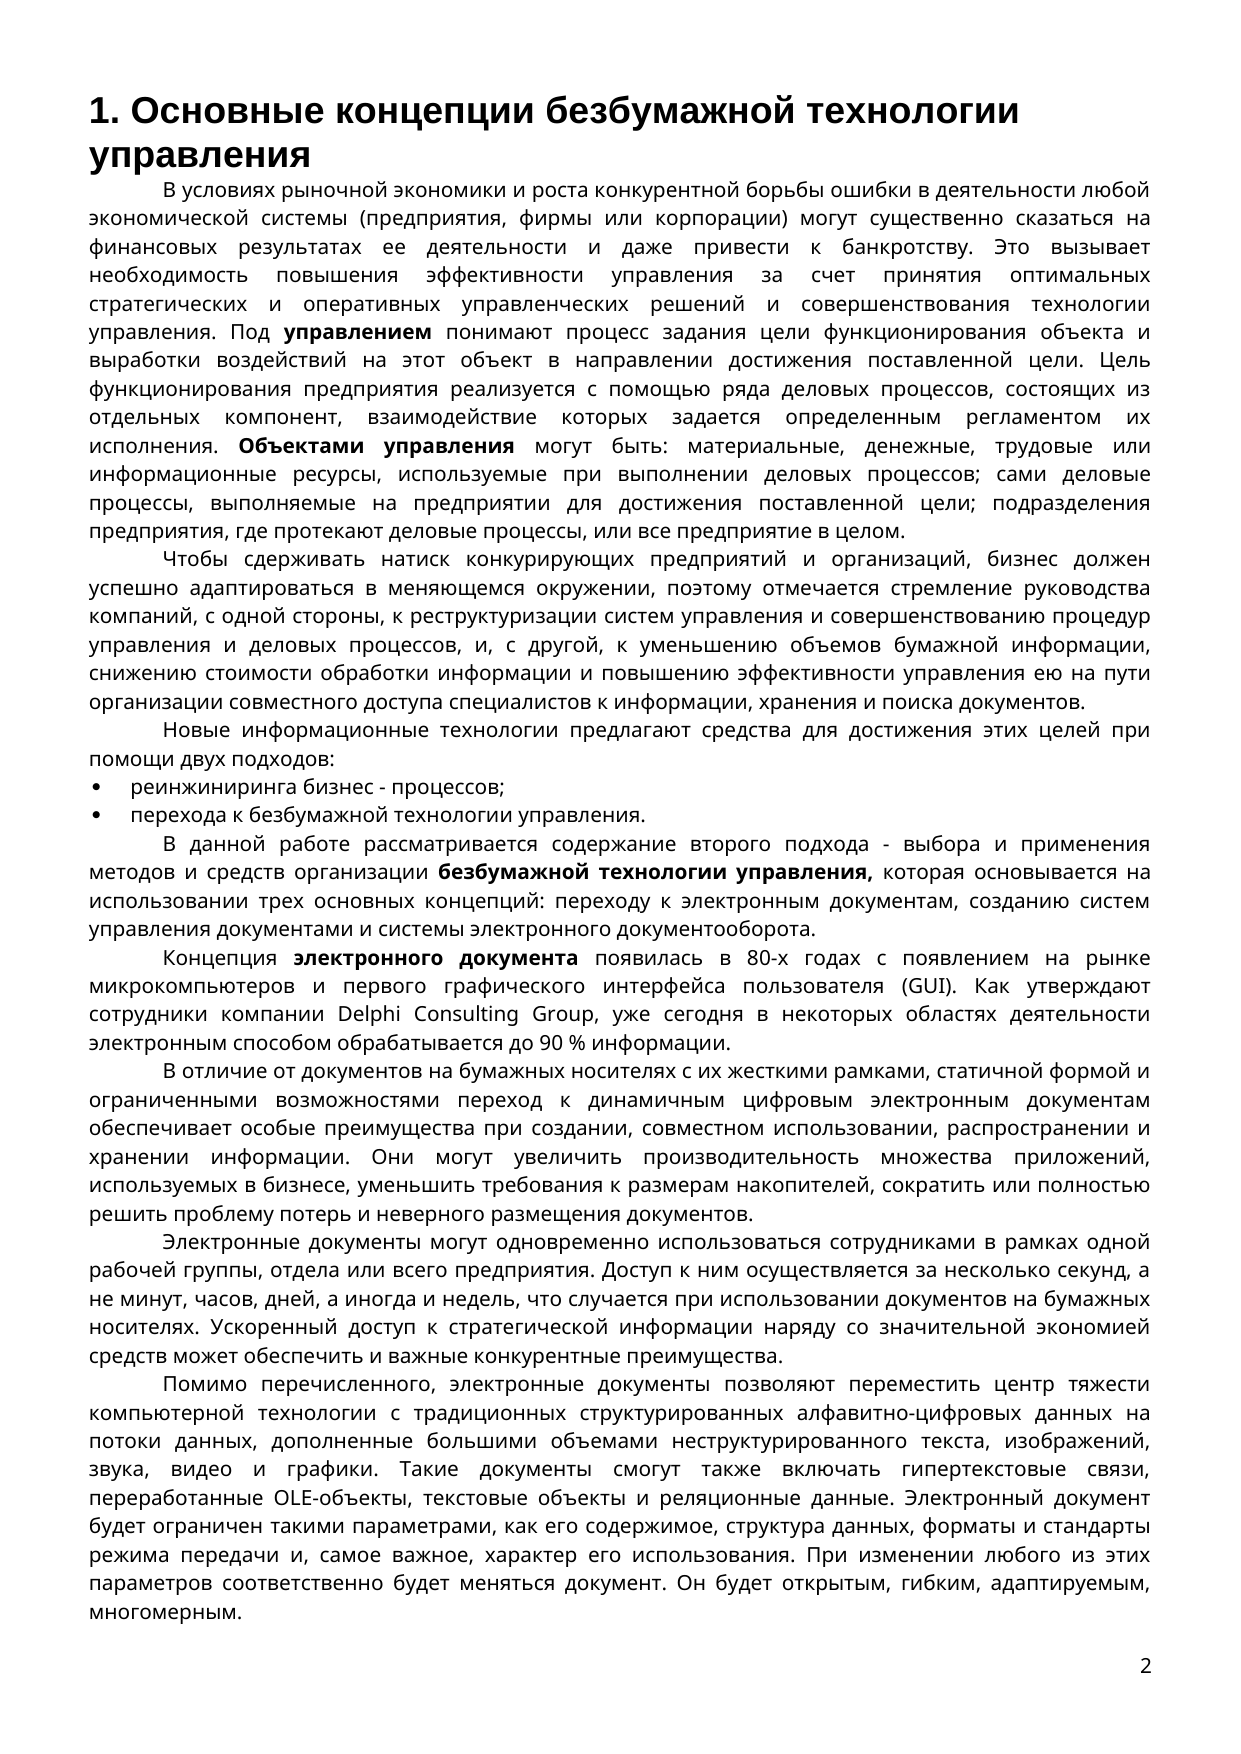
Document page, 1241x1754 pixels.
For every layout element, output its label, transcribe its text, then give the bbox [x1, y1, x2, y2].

text В данной работе рассматривается содержание второго подхода - выбора и применения методов и средств организации безбумажной технологии управления, которая основывается на использовании трех основных концепций: переходу к электронным документам, созданию систем управления документами и системы электронного документооборота. [89, 829, 1152, 943]
text Чтобы сдерживать натиск конкурирующих предприятий и организаций, бизнес должен успешно адаптироваться в меняющемся окружении, поэтому отмечается стремление руководства компаний, с одной стороны, к реструктуризации систем управления и совершенствованию процедур управления и деловых процессов, и, с другой, к уменьшению объемов бумажной информации, снижению стоимости обработки информации и повышению эффективности управления ею на пути организации совместного доступа специалистов к информации, хранения и поиска документов. [89, 544, 1152, 715]
text Новые информационные технологии предлагают средства для достижения этих целей при помощи двух подходов: [89, 715, 1152, 772]
list реинжиниринга бизнес - процессов; [93, 772, 1152, 801]
text В отличие от документов на бумажных носителях с их жесткими рамками, статичной формой и ограниченными возможностями переход к динамичным цифровым электронным документам обеспечивает особые преимущества при создании, совместном использовании, распространении и хранении информации. Они могут увеличить производительность множества приложений, используемых в бизнесе, уменьшить требования к размерам накопителей, сократить или полностью решить проблему потерь и неверного размещения документов. [89, 1056, 1152, 1227]
text Помимо перечисленного, электронные документы позволяют переместить центр тяжести компьютерной технологии с традиционных структурированных алфавитно-цифровых данных на потоки данных, дополненные большими объемами неструктурированного текста, изображений, звука, видео и графики. Такие документы смогут также включать гипертекстовые связи, переработанные OLE-объекты, текстовые объекты и реляционные данные. Электронный документ будет ограничен такими параметрами, как его содержимое, структура данных, форматы и стандарты режима передачи и, самое важное, характер его использования. При изменении любого из этих параметров соответственно будет меняться документ. Он будет открытым, гибким, адаптируемым, многомерным. [89, 1369, 1152, 1625]
text В условиях рыночной экономики и роста конкурентной борьбы ошибки в деятельности любой экономической системы (предприятия, фирмы или корпорации) могут существенно сказаться на финансовых результатах ее деятельности и даже привести к банкротству. Это вызывает необходимость повышения эффективности управления за счет принятия оптимальных стратегических и оперативных управленческих решений и совершенствования технологии управления. Под управлением понимают процесс задания цели функционирования объекта и выработки воздействий на этот объект в направлении достижения поставленной цели. Цель функционирования предприятия реализуется с помощью ряда деловых процессов, состоящих из отдельных компонент, взаимодействие которых задается определенным регламентом их исполнения. Объектами управления могут быть: материальные, денежные, трудовые или информационные ресурсы, используемые при выполнении деловых процессов; сами деловые процессы, выполняемые на предприятии для достижения поставленной цели; подразделения предприятия, где протекают деловые процессы, или все предприятие в целом. [89, 175, 1152, 544]
list перехода к безбумажной технологии управления. [93, 801, 1152, 829]
subtitle 1. Основные концепции безбумажной технологии управления [89, 89, 1152, 175]
text Электронные документы могут одновременно использоваться сотрудниками в рамках одной рабочей группы, отдела или всего предприятия. Доступ к ним осуществляется за несколько секунд, а не минут, часов, дней, а иногда и недель, что случается при использовании документов на бумажных носителях. Ускоренный доступ к стратегической информации наряду со значительной экономией средств может обеспечить и важные конкурентные преимущества. [89, 1227, 1152, 1369]
text Концепция электронного документа появилась в 80-х годах с появлением на рынке микрокомпьютеров и первого графического интерфейса пользователя (GUI). Как утверждают сотрудники компании Delphi Consulting Group, уже сегодня в некоторых областях деятельности электронным способом обрабатывается до 90 % информации. [89, 943, 1152, 1056]
